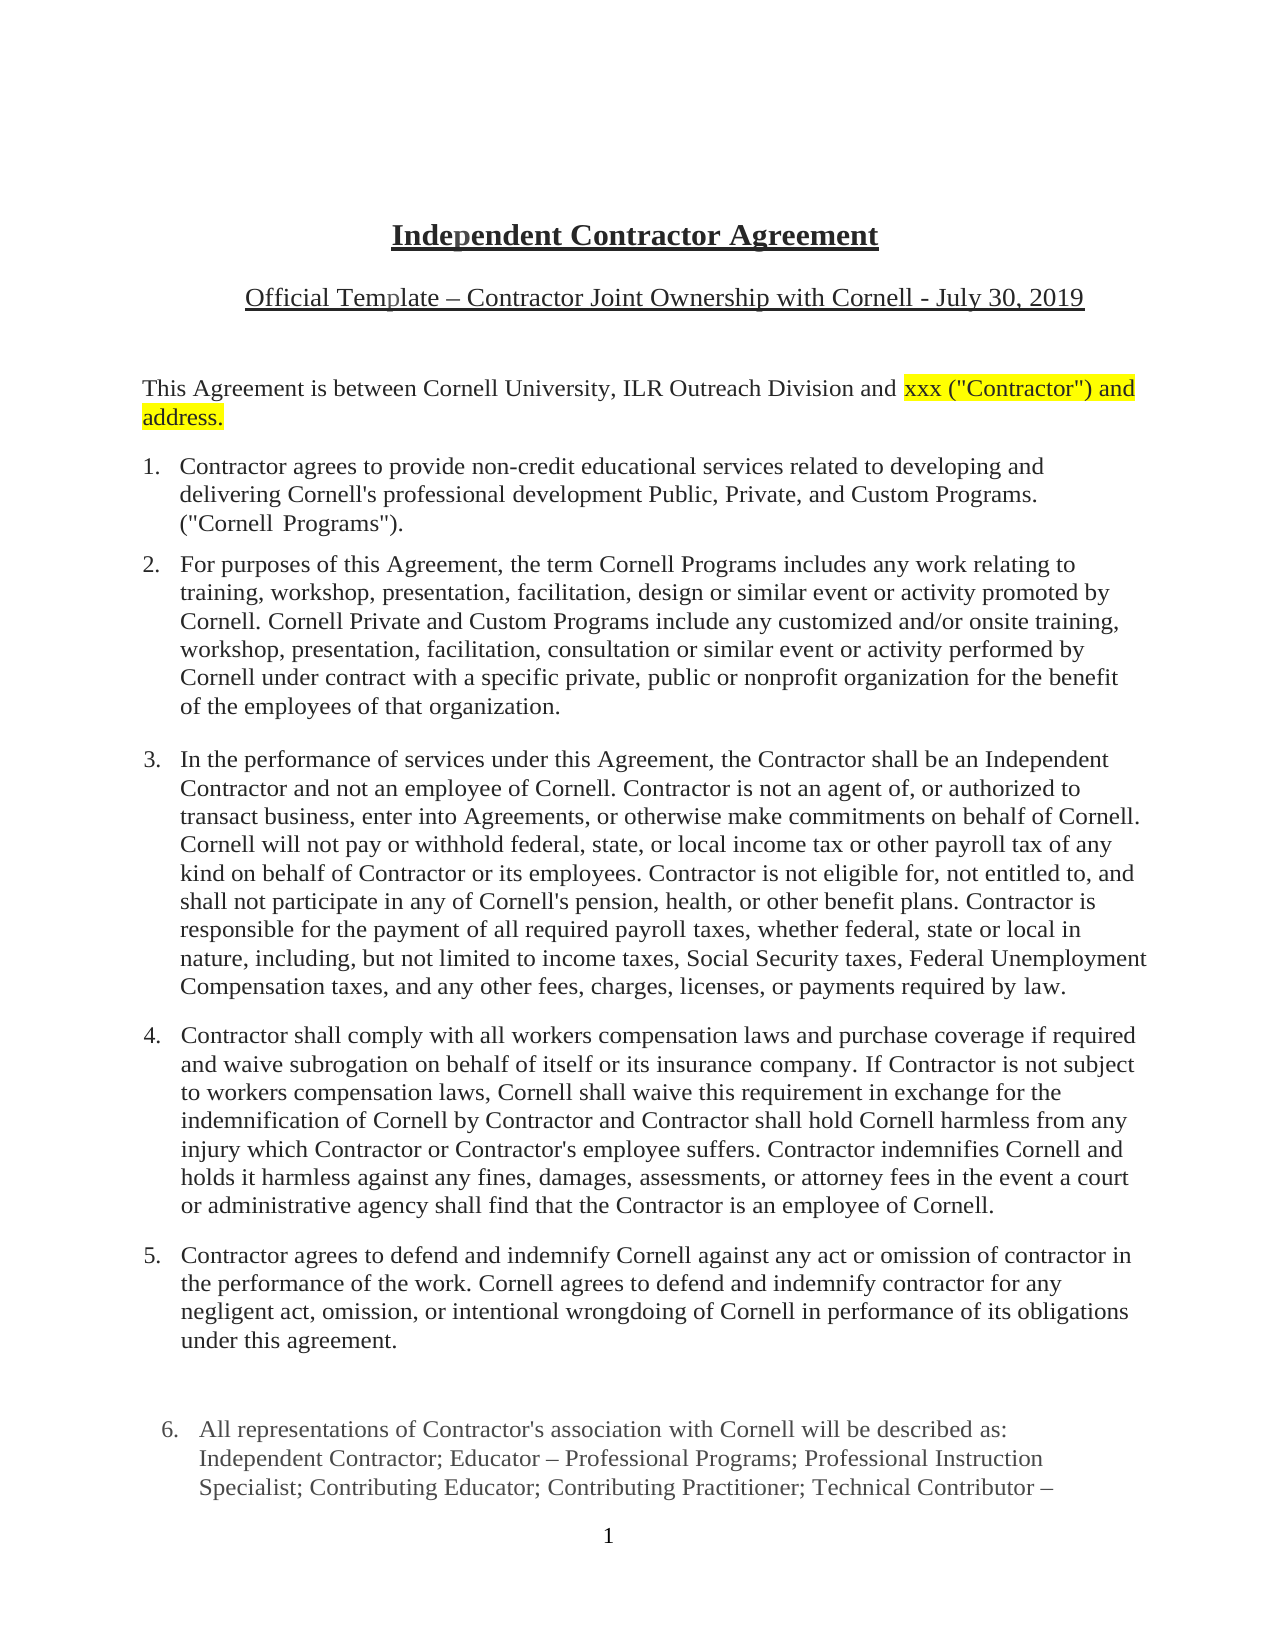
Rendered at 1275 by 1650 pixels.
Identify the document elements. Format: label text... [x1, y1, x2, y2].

list Contractor agrees to defend and indemnify Cornell against any act or omission of contractor in the performance of the work. Cornell agrees to defend and indemnify contractor for any negligent act, omission, or intentional wrongdoing of Cornell in performance of its obligations under this agreement. [143, 1241, 1155, 1353]
text Independent Contractor Agreement [391, 217, 1185, 252]
list Contractor agrees to provide non-credit educational services related to developing and delivering Cornell's professional development Public, Private, and Custom Programs. ("Cornell Programs"). [142, 452, 1121, 536]
subtitle Official Template – Contractor Joint Ownership with Cornell - July 30, 2019 [144, 282, 1185, 312]
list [161, 1415, 1084, 1501]
list Contractor shall comply with all workers compensation laws and purchase coverage if required and waive subrogation on behalf of itself or its insurance company. If Contractor is not subject to workers compensation laws, Cornell shall waive this requirement in exchange for the indemnification of Cornell by Contractor and Contractor shall hold Cornell harmless from any injury which Contractor or Contractor's employee suffers. Contractor indemnifies Cornell and holds it harmless against any fines, damages, assessments, or attorney fees in the event a court or administrative agency shall find that the Contractor is an employee of Cornell. [143, 1021, 1155, 1219]
text This Agreement is between Cornell University, ILR Outreach Division and xxx ("Contractor") and address. [142, 374, 1185, 430]
list In the performance of services under this Agreement, the Contractor shall be an Independent Contractor and not an employee of Cornell. Contractor is not an agent of, or authorized to transact business, enter into Agreements, or otherwise make commitments on behalf of Cornell. Cornell will not pay or withhold federal, state, or local income tax or other payroll tax of any kind on behalf of Contractor or its employees. Contractor is not eligible for, not entitled to, and shall not participate in any of Cornell's pension, health, or other benefit plans. Contractor is responsible for the payment of all required payroll taxes, whether federal, state or local in nature, including, but not limited to income taxes, Social Security taxes, Federal Unemployment Compensation taxes, and any other fees, charges, licenses, or payments required by law. [143, 745, 1152, 999]
list For purposes of this Agreement, the term Cornell Programs includes any work relating to training, workshop, presentation, facilitation, design or similar event or activity promoted by Cornell. Cornell Private and Custom Programs include any customized and/or onsite training, workshop, presentation, facilitation, consultation or similar event or activity performed by Cornell under contract with a specific private, public or nonprofit organization for the benefit of the employees of that organization. [142, 550, 1143, 719]
